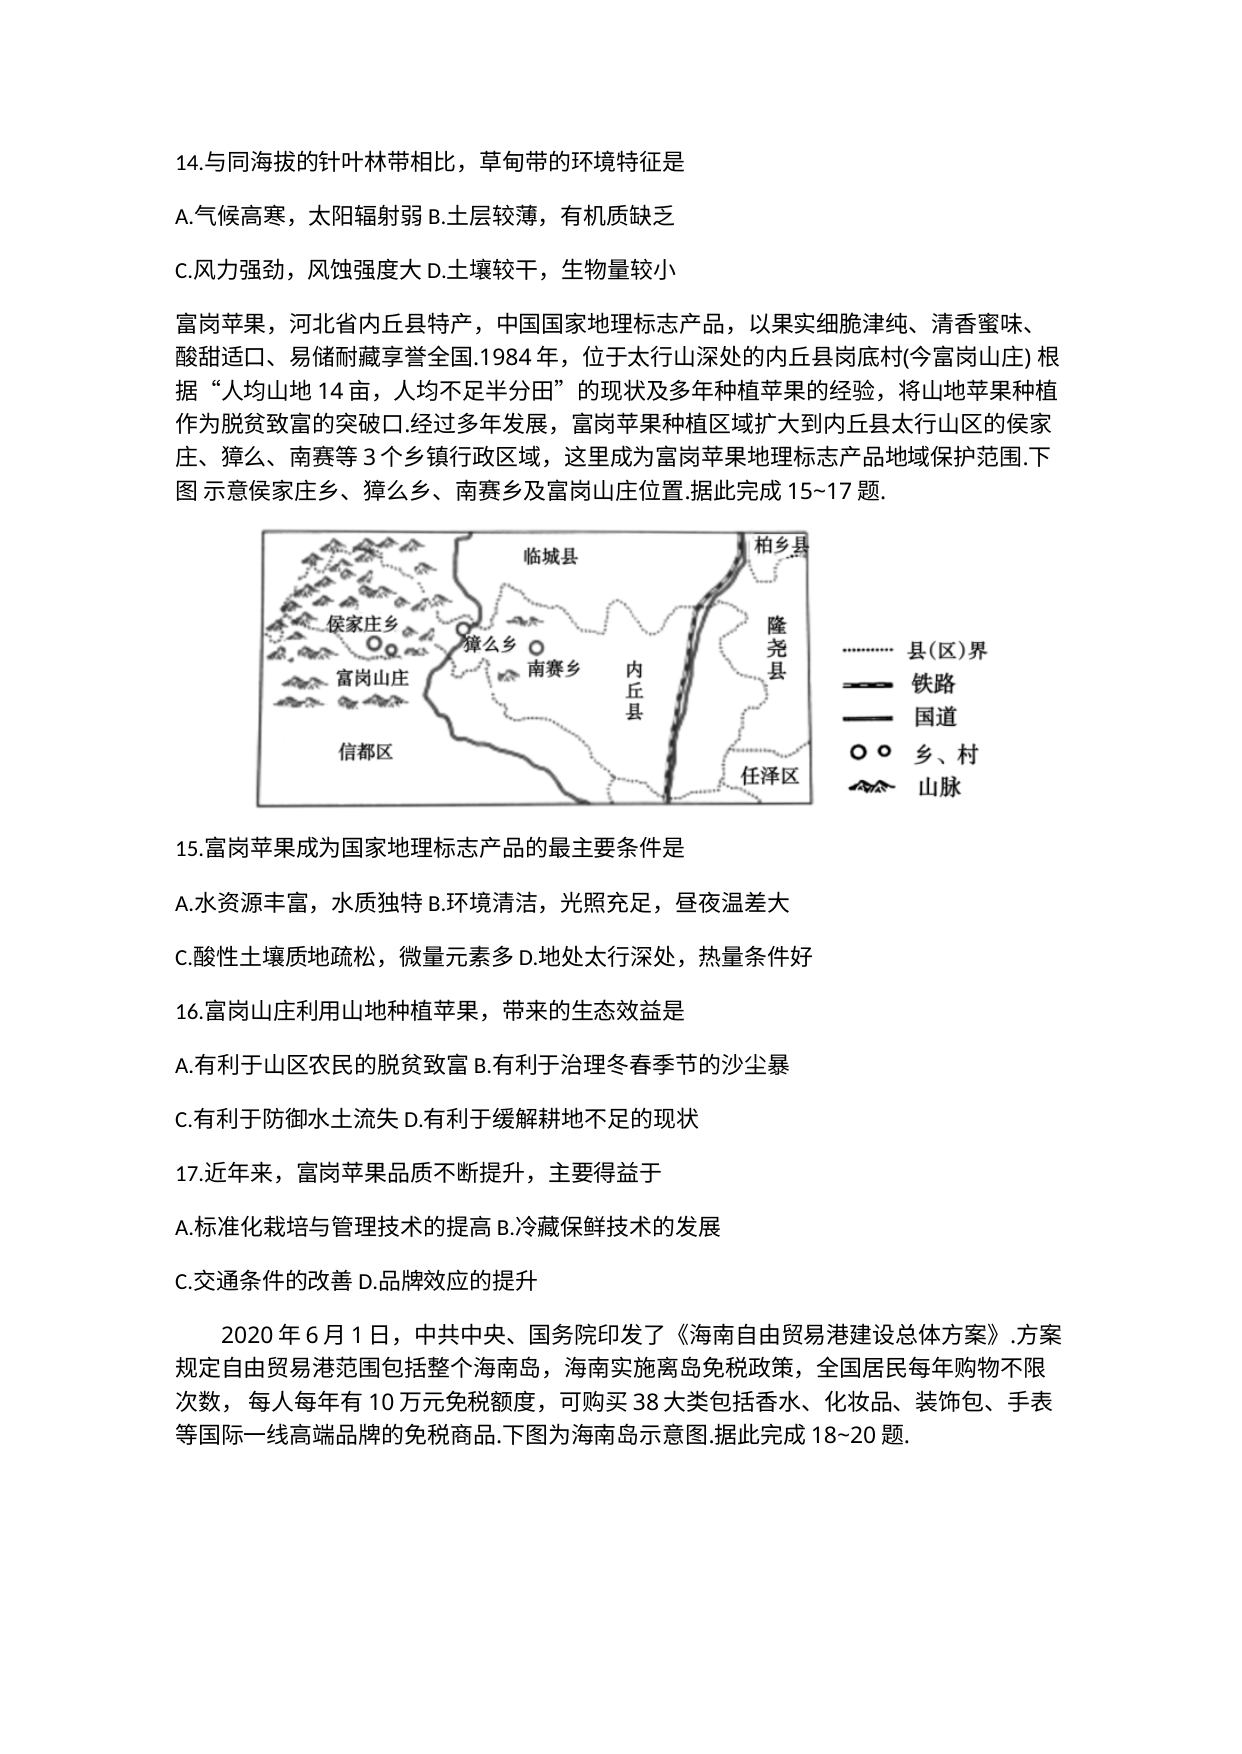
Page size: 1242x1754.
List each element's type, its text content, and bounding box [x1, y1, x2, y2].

text A.有利于山区农民的脱贫致富B.有利于治理冬春季节的沙尘暴 [175, 1047, 1067, 1080]
text A.标准化栽培与管理技术的提高B.冷藏保鲜技术的发展 [175, 1209, 1067, 1242]
text 15.富岗苹果成为国家地理标志产品的最主要条件是 [175, 830, 1067, 863]
text 16.富岗山庄利用山地种植苹果，带来的生态效益是 [175, 992, 1067, 1026]
text C.交通条件的改善D.品牌效应的提升 [175, 1263, 1067, 1296]
picture [249, 526, 992, 810]
text A.水资源丰富，水质独特B.环境清洁，光照充足，昼夜温差大 [175, 884, 1067, 918]
text C.风力强劲，风蚀强度大D.土壤较干，生物量较小 [175, 252, 1067, 285]
text 14.与同海拔的针叶林带相比，草甸带的环境特征是 [175, 144, 1067, 177]
text C.有利于防御水土流失D.有利于缓解耕地不足的现状 [175, 1101, 1067, 1134]
text A.气候高寒，太阳辐射弱B.土层较薄，有机质缺乏 [175, 198, 1067, 231]
text C.酸性土壤质地疏松，微量元素多D.地处太行深处，热量条件好 [175, 938, 1067, 972]
text 17.近年来，富岗苹果品质不断提升，主要得益于 [175, 1155, 1067, 1188]
text 2020年6月1日，中共中央、国务院印发了《海南自由贸易港建设总体方案》.方案规定自由贸易港范围包括整个海南岛，海南实施离岛免税政策，全国居民每年购物不限次数， 每人每年有10万元免税额度，可购买38大类包括香水、化妆品、装饰包、手表等国际一线高端品牌的免税商品.下图为海南岛示意图.据此完成18~20题. [175, 1317, 1067, 1450]
text 富岗苹果，河北省内丘县特产，中国国家地理标志产品，以果实细脆津纯、清香蜜味、 酸甜适口、易储耐藏享誉全国.1984年，位于太行山深处的内丘县岗底村(今富岗山庄) 根据“人均山地14亩，人均不足半分田”的现状及多年种植苹果的经验，将山地苹果种植 作为脱贫致富的突破口.经过多年发展，富岗苹果种植区域扩大到内丘县太行山区的侯家庄、獐么、南赛等3个乡镇行政区域，这里成为富岗苹果地理标志产品地域保护范围.下图 示意侯家庄乡、獐么乡、南赛乡及富岗山庄位置.据此完成15~17题. [175, 306, 1067, 506]
